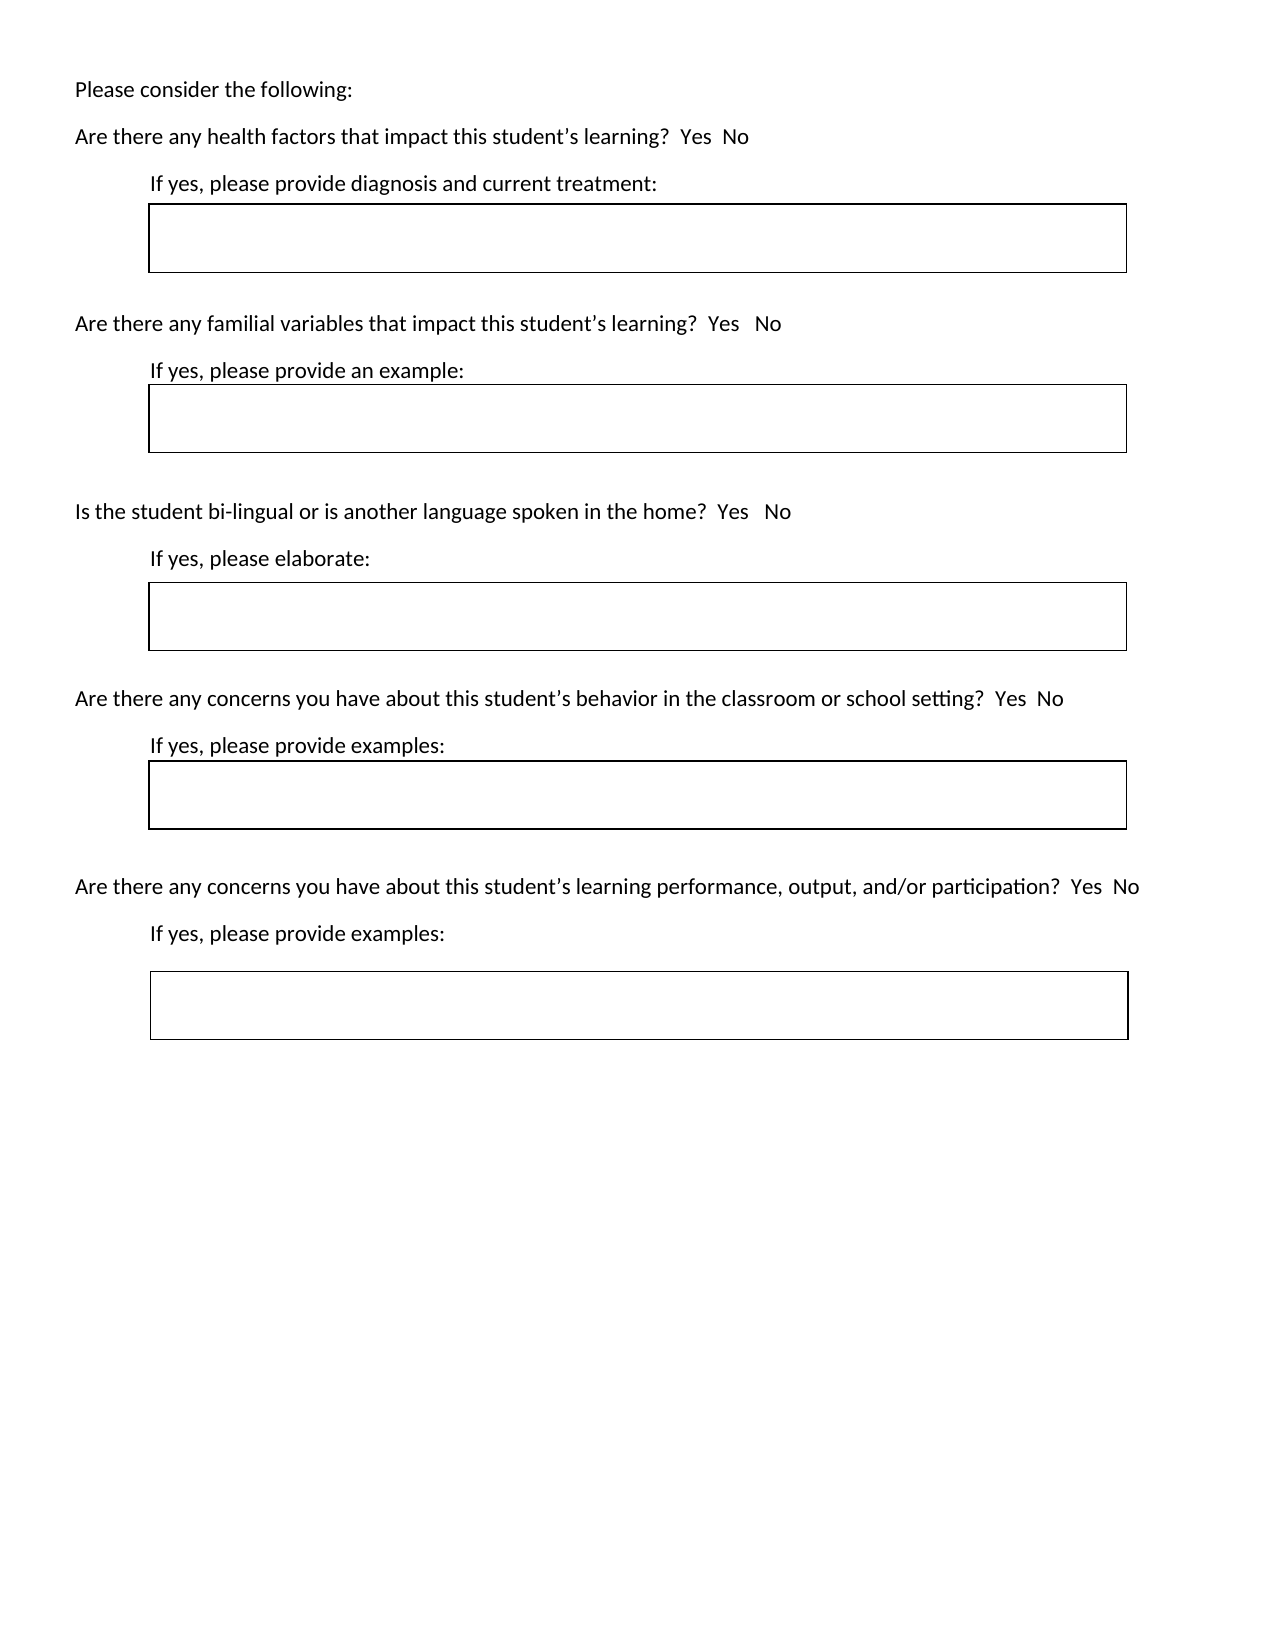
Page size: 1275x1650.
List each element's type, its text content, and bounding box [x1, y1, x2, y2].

text If yes, please elaborate: [75, 544, 1200, 572]
text Are there any concerns you have about this student’s learning performance, output, and/or participation? Yes No [75, 872, 1200, 900]
text If yes, please provide examples: [75, 731, 1200, 759]
text Are there any health factors that impact this student’s learning? Yes No [75, 122, 1200, 150]
text Please consider the following: [75, 75, 1200, 103]
text If yes, please provide an example: [75, 356, 1200, 384]
text If yes, please provide examples: [75, 919, 1200, 947]
text Are there any familial variables that impact this student’s learning? Yes No [75, 309, 1200, 337]
text If yes, please provide diagnosis and current treatment: [75, 169, 1200, 197]
text Is the student bi-lingual or is another language spoken in the home? Yes No [75, 497, 1200, 525]
text Are there any concerns you have about this student’s behavior in the classroom or school setting? Yes No [75, 684, 1200, 712]
